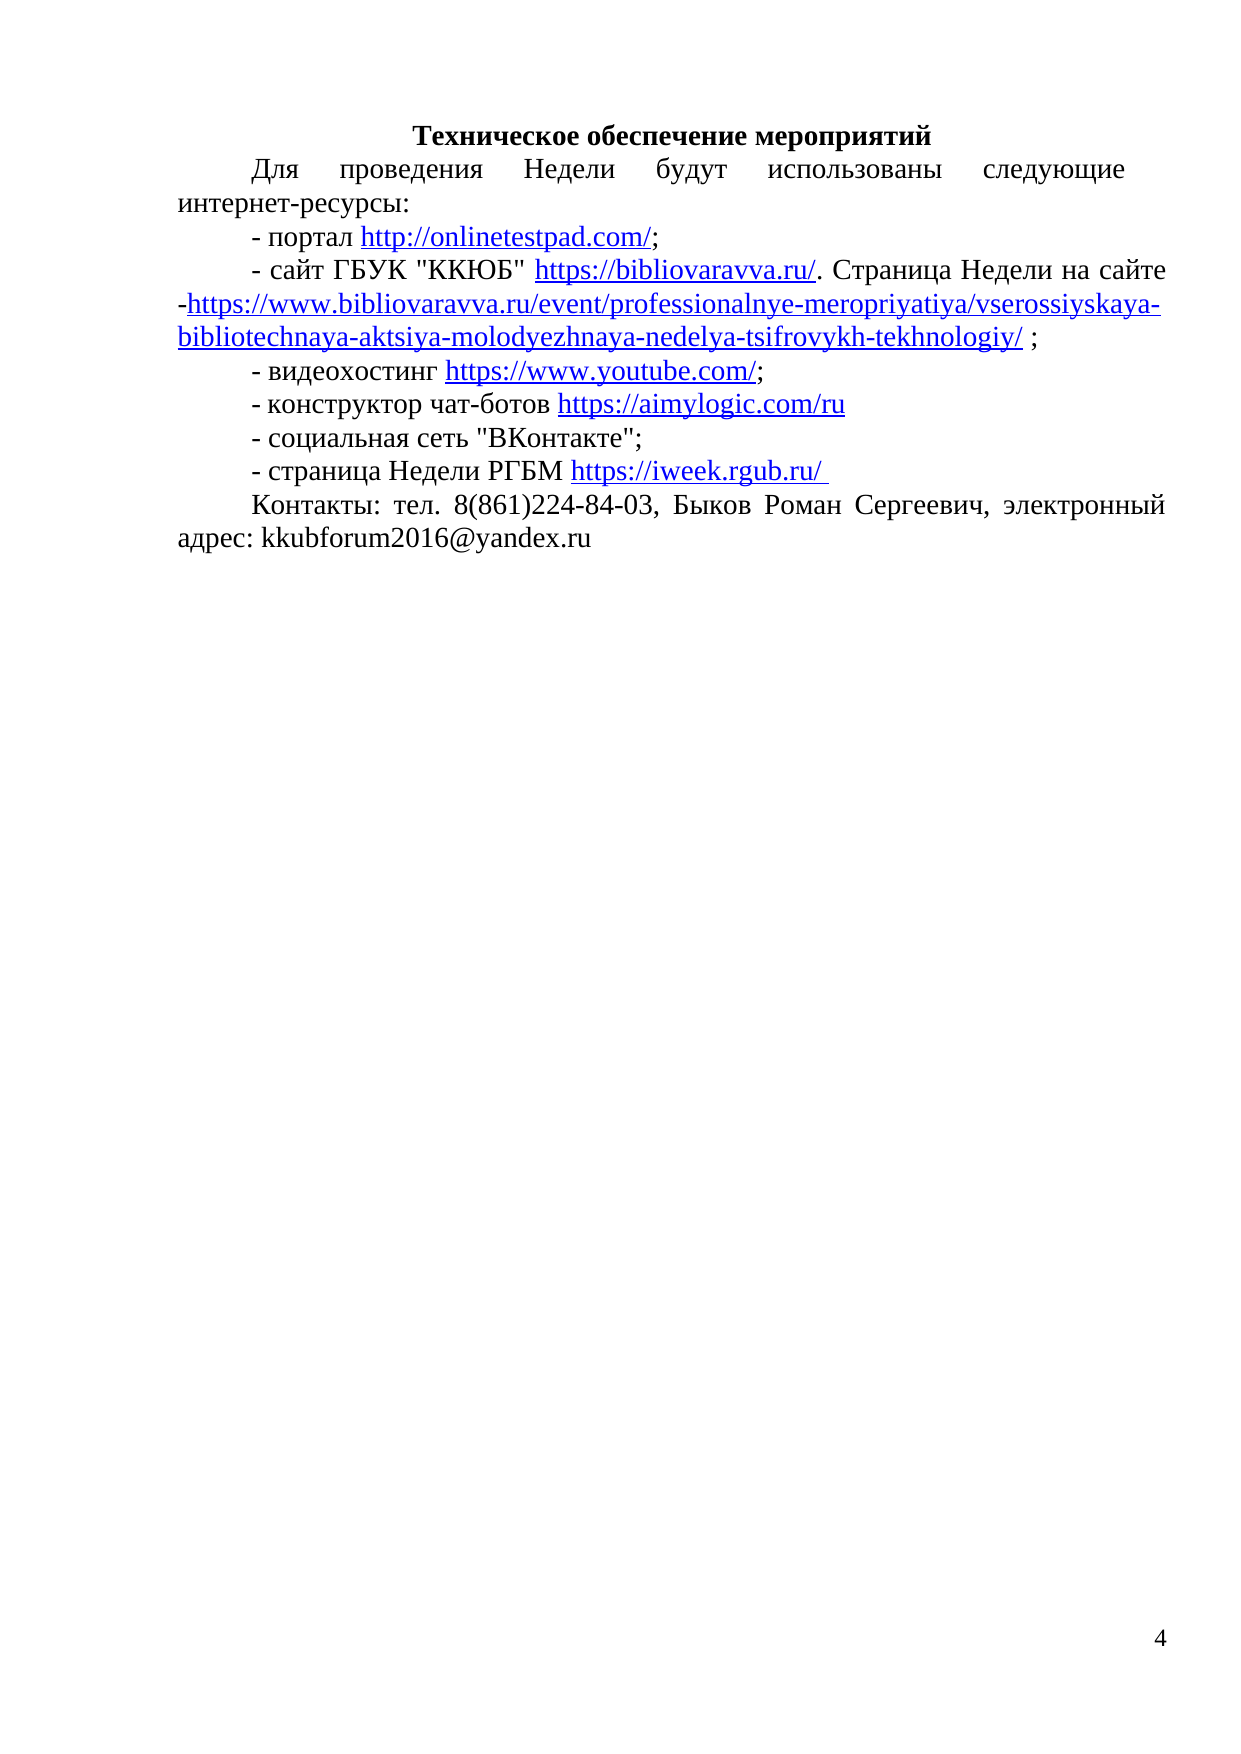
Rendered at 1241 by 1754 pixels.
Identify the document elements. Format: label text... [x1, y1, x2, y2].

text Техническое обеспечение мероприятий [177, 118, 1167, 152]
text Для проведения Недели будут использованы следующие интернет-ресурсы: [177, 152, 1167, 219]
text Контакты: тел. 8(861)224-84-03, Быков Роман Сергеевич, электронный адрес: kkubforum2016@yandex.ru [177, 487, 1167, 554]
text - видеохостинг https://www.youtube.com/; [177, 353, 1167, 386]
text - социальная сеть "ВКонтакте"; [177, 420, 1167, 453]
text - конструктор чат-ботов https://aimylogic.com/ru [177, 386, 1167, 420]
text - страница Недели РГБМ https://iweek.rgub.ru/ [177, 453, 1167, 487]
text - портал http://onlinetestpad.com/; [177, 219, 1167, 252]
text - сайт ГБУК "ККЮБ" https://bibliovaravva.ru/. Страница Недели на сайте -https://www.bibliovaravva.ru/event/professionalnye-meropriyatiya/vserossiyskaya-bibliotechnaya-aktsiya-molodyezhnaya-nedelya-tsifrovykh-tekhnologiy/ ; [177, 252, 1167, 353]
